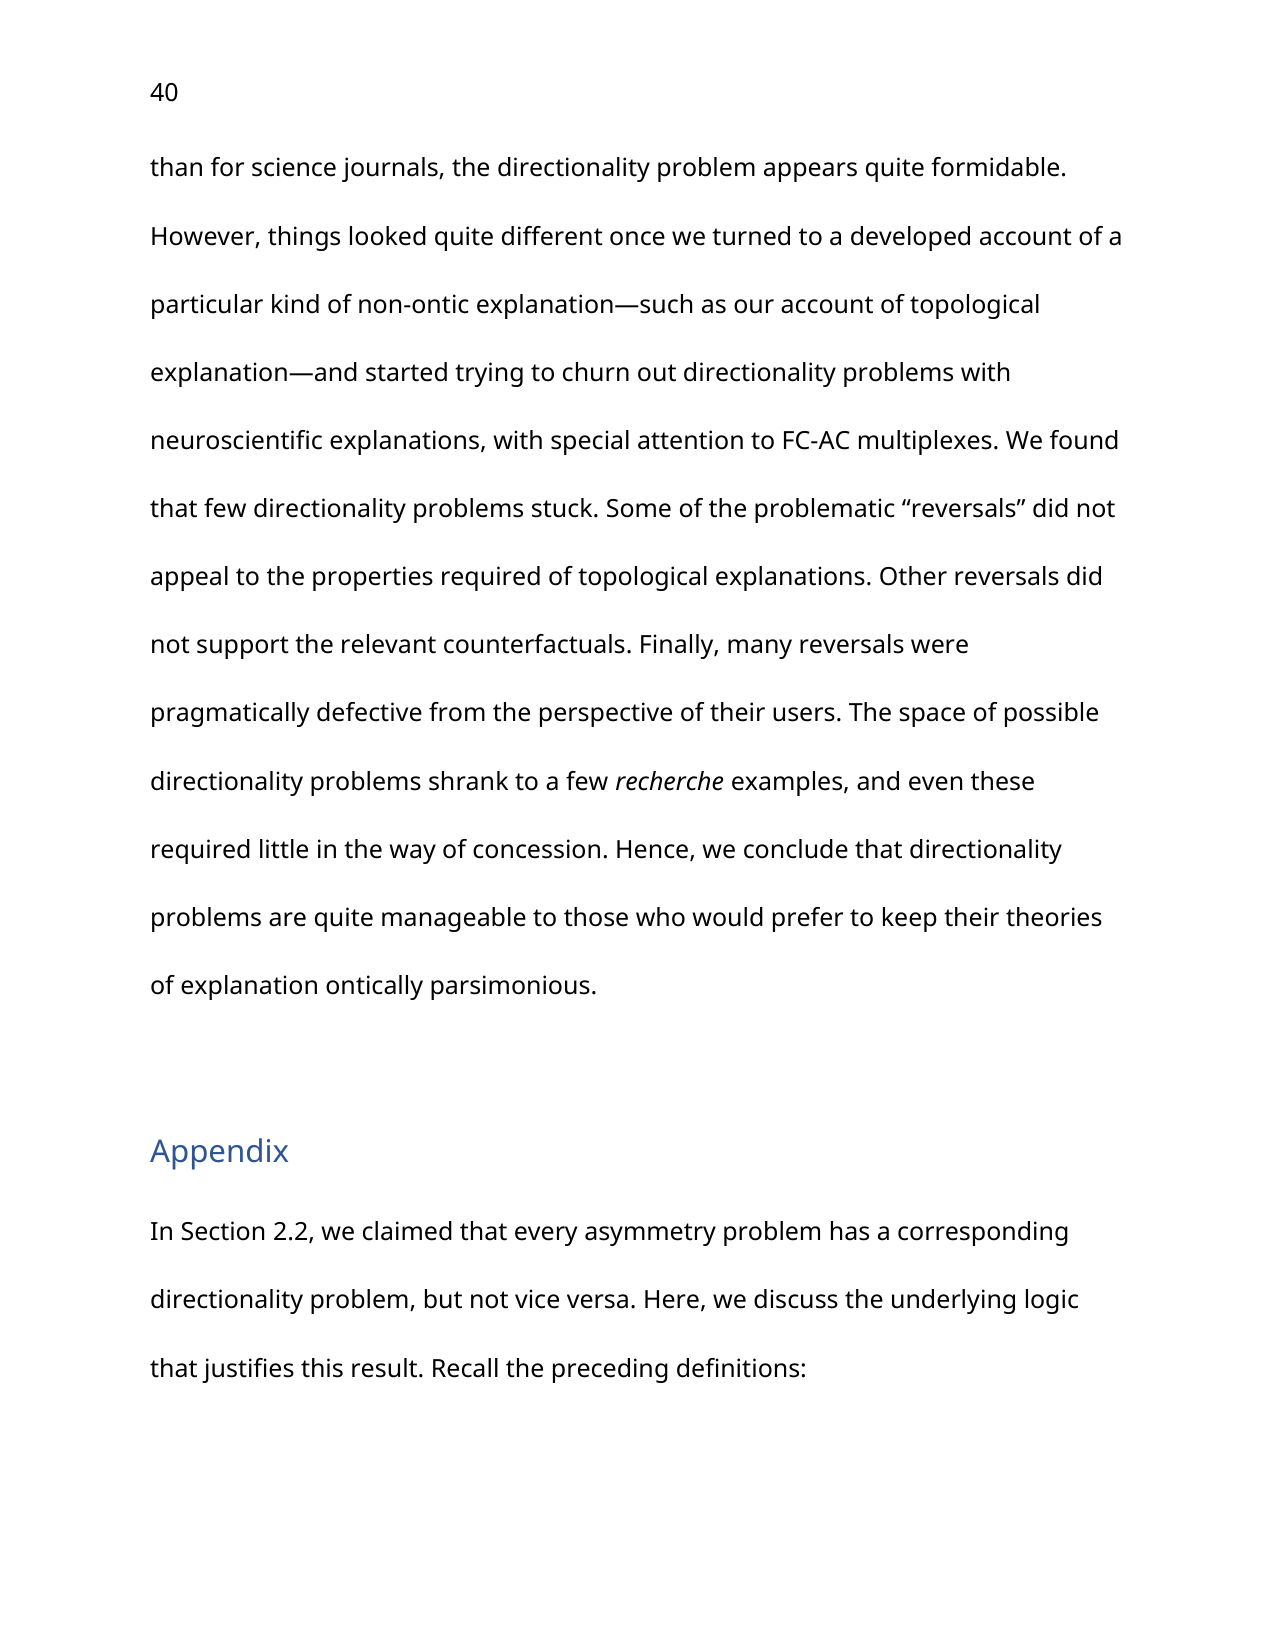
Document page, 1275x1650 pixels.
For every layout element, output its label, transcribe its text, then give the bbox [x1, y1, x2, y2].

text In Section 2.2, we claimed that every asymmetry problem has a corresponding directionality problem, but not vice versa. Here, we discuss the underlying logic that justifies this result. Recall the preceding definitions: [150, 1214, 1125, 1384]
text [150, 150, 1125, 1002]
subtitle Appendix [150, 1129, 1125, 1171]
